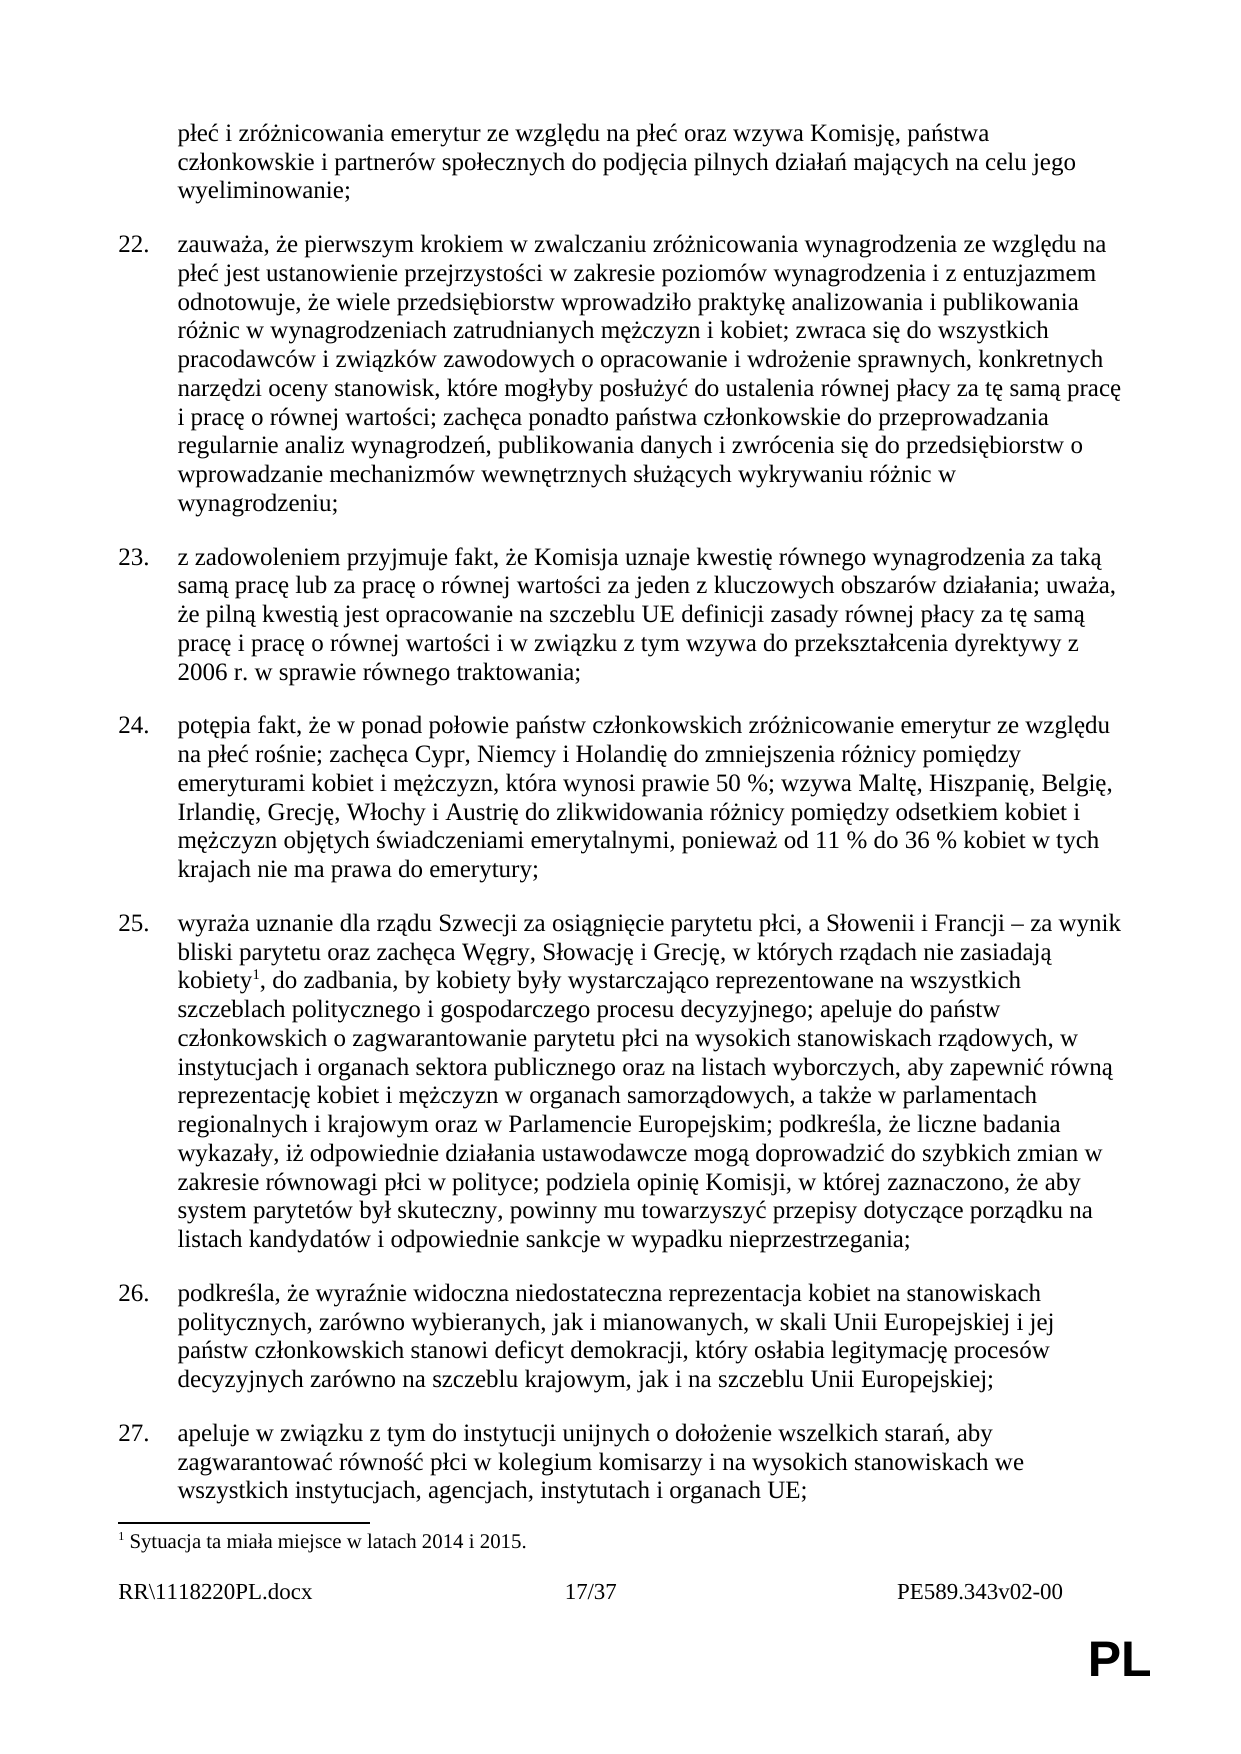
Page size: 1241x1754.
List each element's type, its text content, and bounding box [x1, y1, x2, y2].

text 27. apeluje w związku z tym do instytucji unijnych o dołożenie wszelkich starań, aby zagwarantować równość płci w kolegium komisarzy i na wysokich stanowiskach we wszystkich instytucjach, agencjach, instytutach i organach UE; [118, 1418, 1122, 1504]
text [118, 118, 1122, 204]
text 22. zauważa, że pierwszym krokiem w zwalczaniu zróżnicowania wynagrodzenia ze względu na płeć jest ustanowienie przejrzystości w zakresie poziomów wynagrodzenia i z entuzjazmem odnotowuje, że wiele przedsiębiorstw wprowadziło praktykę analizowania i publikowania różnic w wynagrodzeniach zatrudnianych mężczyzn i kobiet; zwraca się do wszystkich pracodawców i związków zawodowych o opracowanie i wdrożenie sprawnych, konkretnych narzędzi oceny stanowisk, które mogłyby posłużyć do ustalenia równej płacy za tę samą pracę i pracę o równej wartości; zachęca ponadto państwa członkowskie do przeprowadzania regularnie analiz wynagrodzeń, publikowania danych i zwrócenia się do przedsiębiorstw o wprowadzanie mechanizmów wewnętrznych służących wykrywaniu różnic w wynagrodzeniu; [118, 229, 1122, 517]
text 23. z zadowoleniem przyjmuje fakt, że Komisja uznaje kwestię równego wynagrodzenia za taką samą pracę lub za pracę o równej wartości za jeden z kluczowych obszarów działania; uważa, że pilną kwestią jest opracowanie na szczeblu UE definicji zasady równej płacy za tę samą pracę i pracę o równej wartości i w związku z tym wzywa do przekształcenia dyrektywy z 2006 r. w sprawie równego traktowania; [118, 542, 1122, 686]
text 25. wyraża uznanie dla rządu Szwecji za osiągnięcie parytetu płci, a Słowenii i Francji – za wynik bliski parytetu oraz zachęca Węgry, Słowację i Grecję, w których rządach nie zasiadają kobiety, do zadbania, by kobiety były wystarczająco reprezentowane na wszystkich szczeblach politycznego i gospodarczego procesu decyzyjnego; apeluje do państw członkowskich o zagwarantowanie parytetu płci na wysokich stanowiskach rządowych, w instytucjach i organach sektora publicznego oraz na listach wyborczych, aby zapewnić równą reprezentację kobiet i mężczyzn w organach samorządowych, a także w parlamentach regionalnych i krajowym oraz w Parlamencie Europejskim; podkreśla, że liczne badania wykazały, iż odpowiednie działania ustawodawcze mogą doprowadzić do szybkich zmian w zakresie równowagi płci w polityce; podziela opinię Komisji, w której zaznaczono, że aby system parytetów był skuteczny, powinny mu towarzyszyć przepisy dotyczące porządku na listach kandydatów i odpowiednie sankcje w wypadku nieprzestrzegania; [118, 908, 1122, 1253]
text 24. potępia fakt, że w ponad połowie państw członkowskich zróżnicowanie emerytur ze względu na płeć rośnie; zachęca Cypr, Niemcy i Holandię do zmniejszenia różnicy pomiędzy emeryturami kobiet i mężczyzn, która wynosi prawie 50 %; wzywa Maltę, Hiszpanię, Belgię, Irlandię, Grecję, Włochy i Austrię do zlikwidowania różnicy pomiędzy odsetkiem kobiet i mężczyzn objętych świadczeniami emerytalnymi, ponieważ od 11 % do 36 % kobiet w tych krajach nie ma prawa do emerytury; [118, 711, 1122, 883]
text 26. podkreśla, że wyraźnie widoczna niedostateczna reprezentacja kobiet na stanowiskach politycznych, zarówno wybieranych, jak i mianowanych, w skali Unii Europejskiej i jej państw członkowskich stanowi deficyt demokracji, który osłabia legitymację procesów decyzyjnych zarówno na szczeblu krajowym, jak i na szczeblu Unii Europejskiej; [118, 1278, 1122, 1393]
